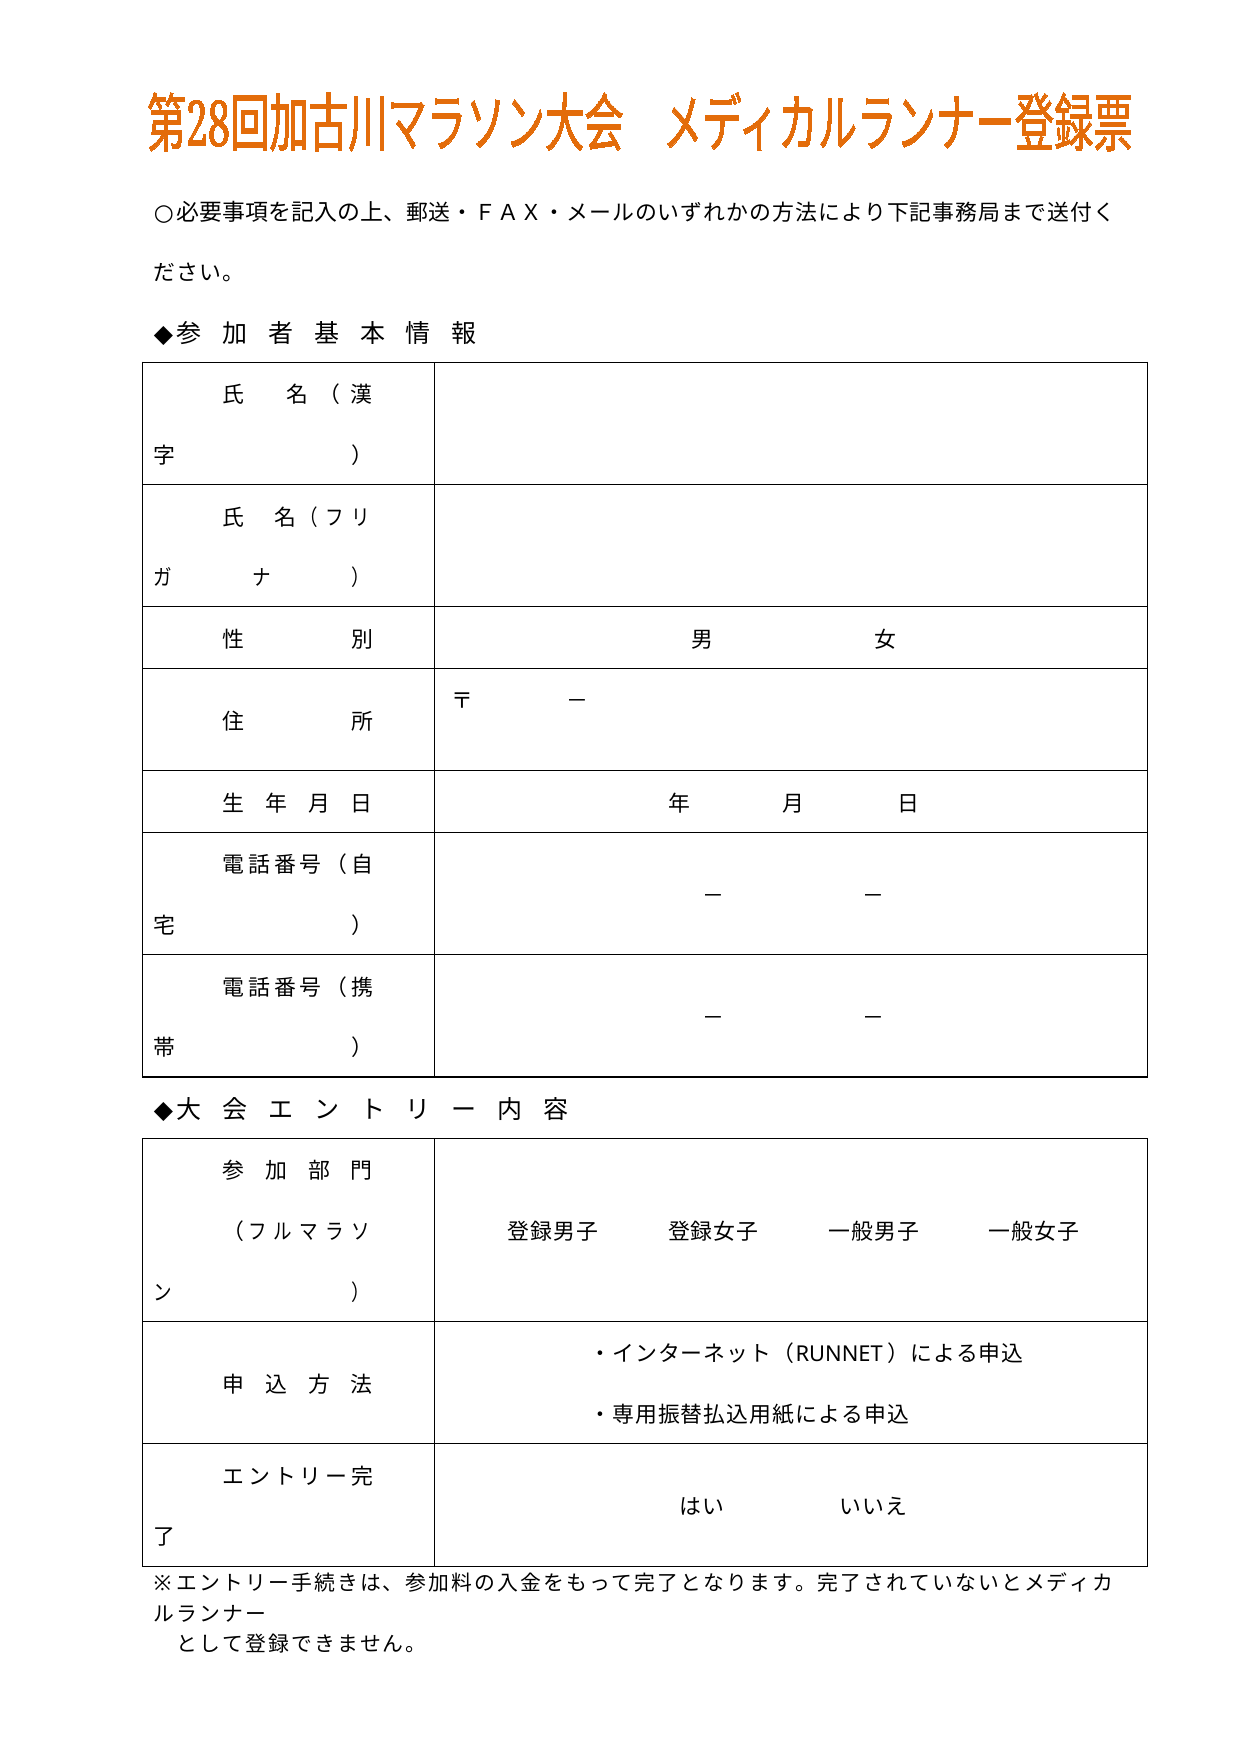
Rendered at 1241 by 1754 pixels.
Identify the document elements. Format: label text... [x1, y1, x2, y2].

text ○必要事項を記入の上、郵送・ＦＡＸ・メールのいずれかの方法により下記事務局まで送付ください。 [154, 180, 1116, 301]
table_cell 生年月日 [143, 771, 434, 832]
text ※エントリー手続きは、参加料の入金をもって完了となります。完了されていないとメディカルランナー [154, 1567, 1116, 1627]
table_cell はい いいえ [435, 1444, 1147, 1566]
table_cell 年 月 日 [435, 771, 1147, 832]
table_header 氏 名（漢 字） [143, 363, 434, 484]
table_cell 氏 名（フリガナ） [143, 485, 434, 606]
table_cell 性別 [143, 607, 434, 668]
text ◆参加者基本情報 [154, 301, 1116, 362]
text ◆大会エントリー内容 [154, 1078, 1116, 1138]
table_cell 電話番号（自宅） [143, 833, 434, 954]
table_cell 申込方法 [143, 1322, 434, 1443]
table_cell － － [435, 955, 1147, 1076]
table_cell 電話番号（携帯） [143, 955, 434, 1076]
table_cell 男 女 [435, 607, 1147, 668]
table_cell 〒 － [435, 669, 1147, 770]
table_cell エントリー完了 [143, 1444, 434, 1566]
table_cell [435, 485, 1147, 606]
table_cell － － [435, 833, 1147, 954]
table_header 参加部門 （フルマラソン） [143, 1139, 434, 1321]
table_header 登録男子 登録女子 一般男子 一般女子 [435, 1139, 1147, 1321]
text として登録できません。 [154, 1627, 1116, 1657]
table_cell ・インターネット（RUNNET）による申込 ・専用振替払込用紙による申込 [435, 1322, 1147, 1443]
table_cell 住所 [143, 669, 434, 770]
table_header [435, 363, 1147, 484]
